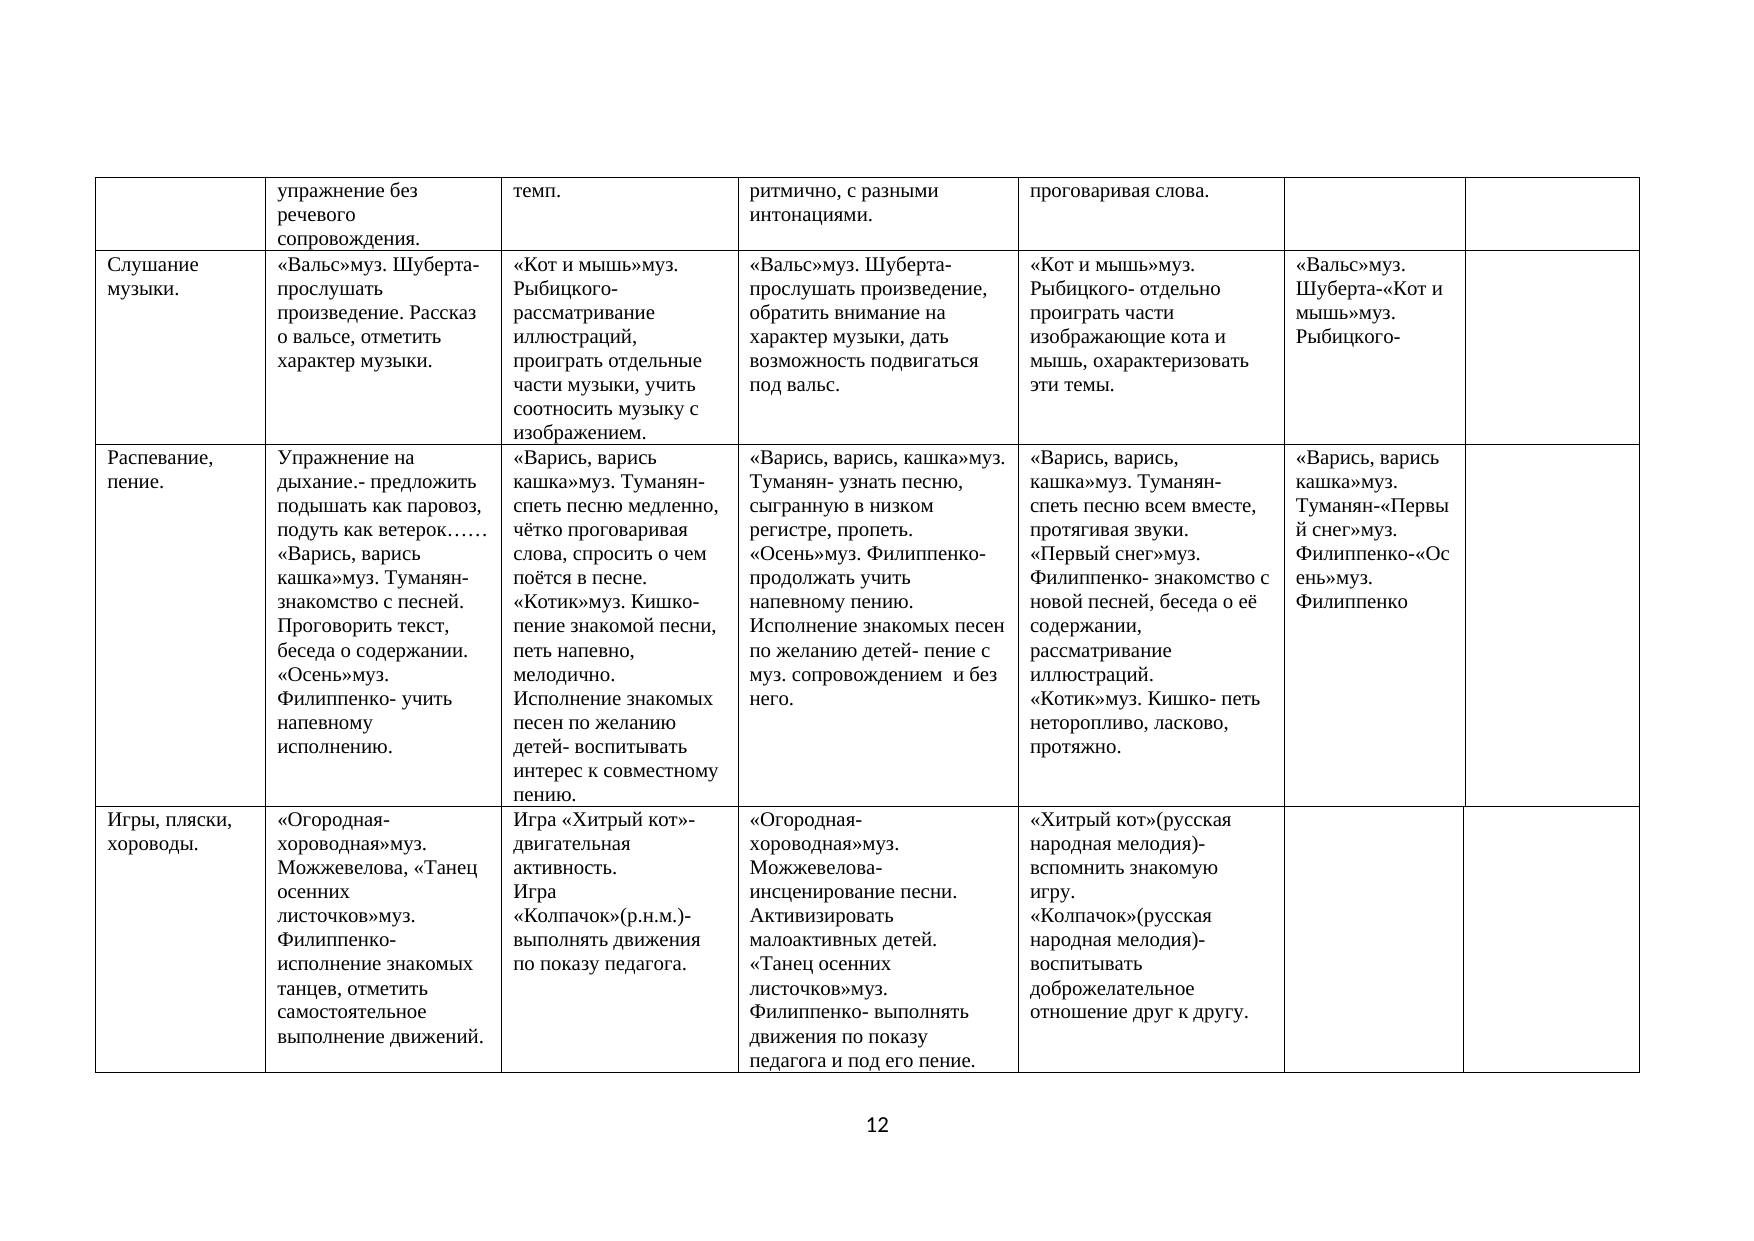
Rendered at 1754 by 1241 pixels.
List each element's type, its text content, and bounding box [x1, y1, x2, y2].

table_cell «Огородная- хороводная»муз. Можжевелова, «Танец осенних листочков»муз. Филиппенко- исполнение знакомых танцев, отметить самостоятельное выполнение движений. [266, 807, 501, 1072]
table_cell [96, 178, 265, 250]
table_cell [1466, 251, 1639, 444]
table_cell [502, 178, 738, 250]
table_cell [266, 178, 501, 250]
table_cell [1285, 178, 1465, 250]
table_cell «Вальс»муз. Шуберта- прослушать произведение, обратить внимание на характер музыки, дать возможность подвигаться под вальс. [739, 251, 1018, 444]
table_cell «Варись, варись, кашка»муз. Туманян- спеть песню всем вместе, протягивая звуки. «Первый снег»муз. Филиппенко- знакомство с новой песней, беседа о её содержании, рассматривание иллюстраций. «Котик»муз. Кишко- петь неторопливо, ласково, протяжно. [1019, 445, 1284, 806]
table_cell «Кот и мышь»муз. Рыбицкого- отдельно проиграть части изображающие кота и мышь, охарактеризовать эти темы. [1019, 251, 1284, 444]
table_cell Игра «Хитрый кот»- двигательная активность. Игра «Колпачок»(р.н.м.)- выполнять движения по показу педагога. [502, 807, 738, 1072]
table_cell «Варись, варись кашка»муз. Туманян- спеть песню медленно, чётко проговаривая слова, спросить о чем поётся в песне. «Котик»муз. Кишко- пение знакомой песни, петь напевно, мелодично. Исполнение знакомых песен по желанию детей- воспитывать интерес к совместному пению. [502, 445, 738, 806]
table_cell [739, 178, 1018, 250]
table_cell «Вальс»муз. Шуберта- прослушать произведение. Рассказ о вальсе, отметить характер музыки. [266, 251, 501, 444]
table_cell Распевание, пение. [96, 445, 265, 806]
table_cell [1285, 807, 1463, 1072]
table_cell «Хитрый кот»(русская народная мелодия)- вспомнить знакомую игру. «Колпачок»(русская народная мелодия)- воспитывать доброжелательное отношение друг к другу. [1019, 807, 1284, 1072]
table_cell «Огородная- хороводная»муз. Можжевелова- инсценирование песни. Активизировать малоактивных детей. «Танец осенних листочков»муз. Филиппенко- выполнять движения по показу педагога и под его пение. [739, 807, 1018, 1072]
table_cell «Кот и мышь»муз. Рыбицкого- рассматривание иллюстраций, проиграть отдельные части музыки, учить соотносить музыку с изображением. [502, 251, 738, 444]
table_cell «Вальс»муз. Шуберта-«Кот и мышь»муз. Рыбицкого- [1285, 251, 1465, 444]
table_cell «Варись, варись кашка»муз. Туманян-«Первый снег»муз. Филиппенко-«Осень»муз. Филиппенко [1285, 445, 1465, 806]
table_cell Слушание музыки. [96, 251, 265, 444]
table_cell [1019, 178, 1284, 250]
table_cell Упражнение на дыхание.- предложить подышать как паровоз, подуть как ветерок…… «Варись, варись кашка»муз. Туманян- знакомство с песней. Проговорить текст, беседа о содержании. «Осень»муз. Филиппенко- учить напевному исполнению. [266, 445, 501, 806]
table_cell [1466, 178, 1639, 250]
table_cell [1464, 807, 1639, 1072]
table_cell [1466, 445, 1639, 806]
table_cell «Варись, варись, кашка»муз. Туманян- узнать песню, сыгранную в низком регистре, пропеть. «Осень»муз. Филиппенко- продолжать учить напевному пению. Исполнение знакомых песен по желанию детей- пение с муз. сопровождением и без него. [739, 445, 1018, 806]
table_cell Игры, пляски, хороводы. [96, 807, 265, 1072]
